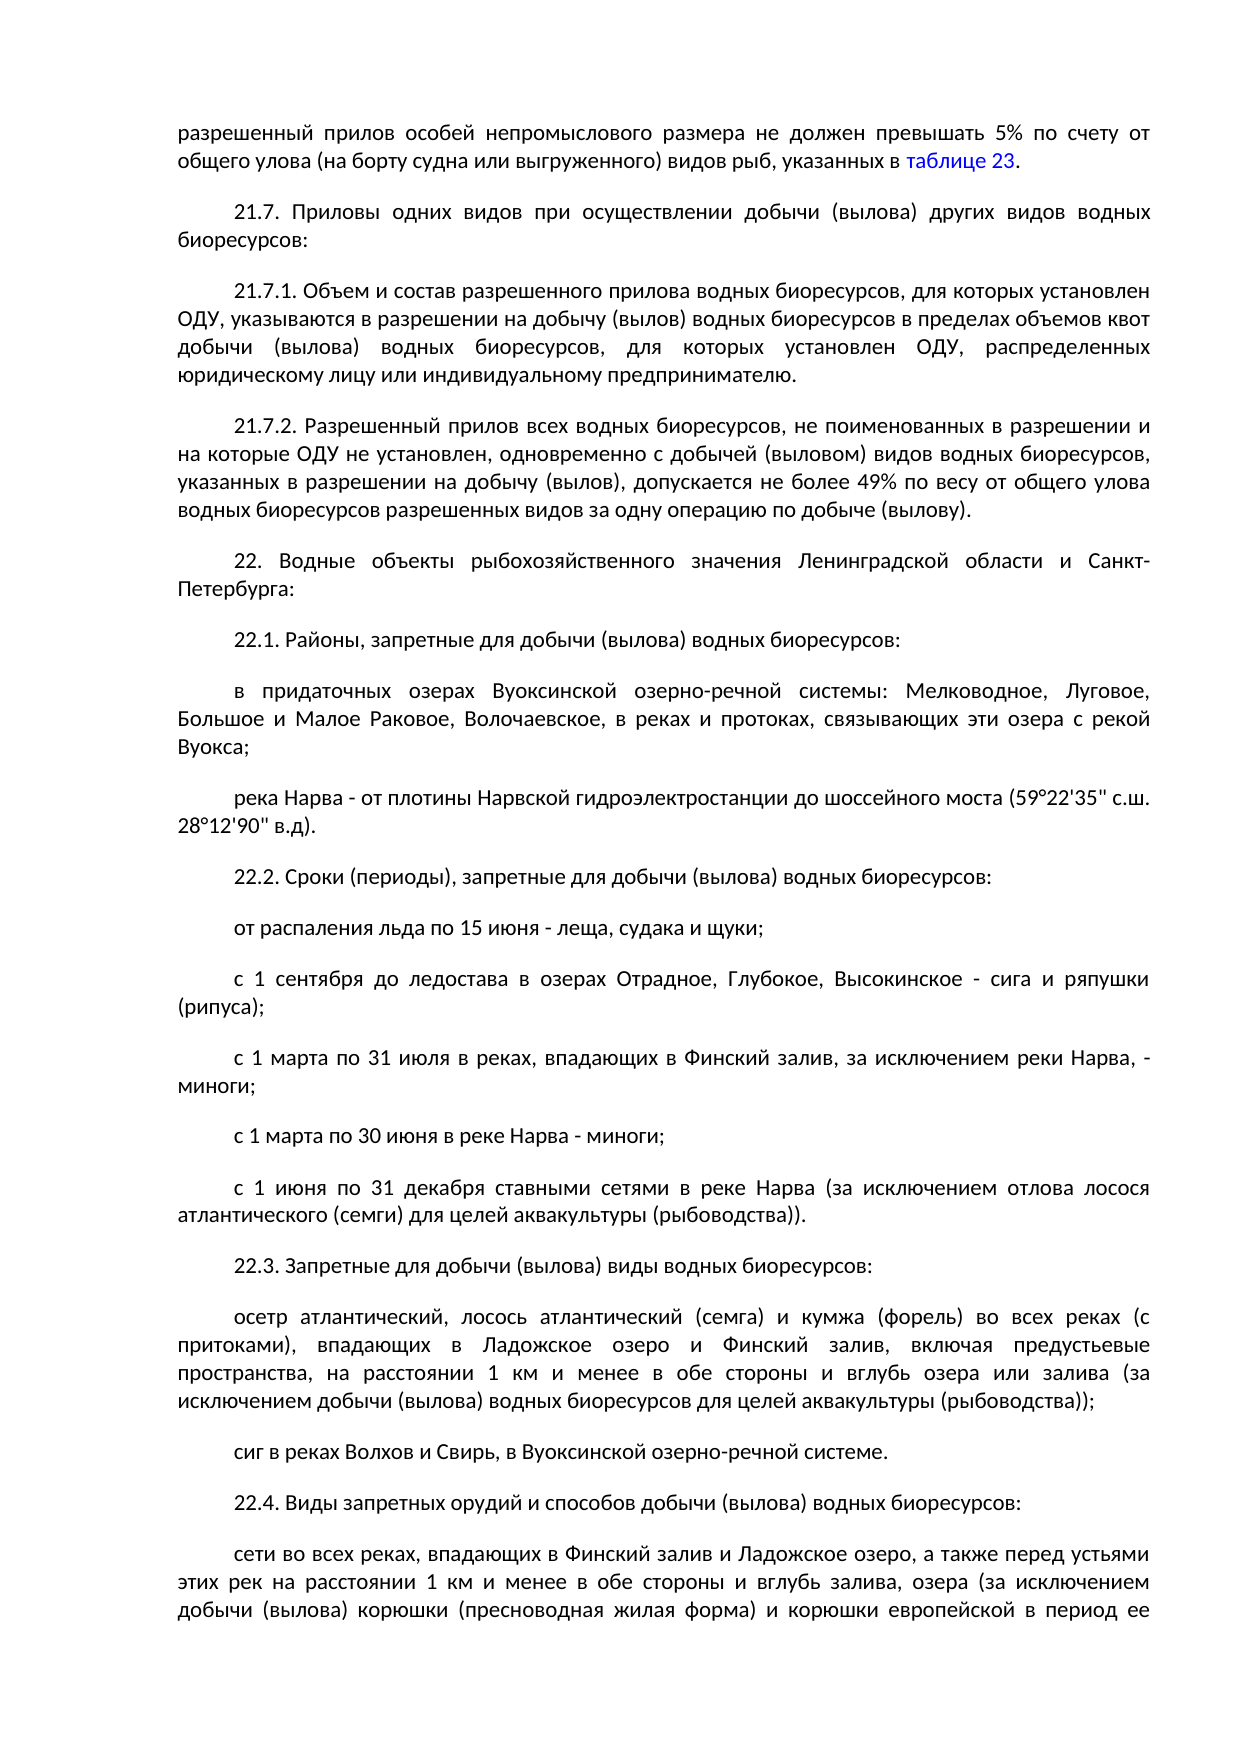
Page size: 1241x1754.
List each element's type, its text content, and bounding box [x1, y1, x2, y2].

text 21.7.1. Объем и состав разрешенного прилова водных биоресурсов, для которых установлен ОДУ, указываются в разрешении на добычу (вылов) водных биоресурсов в пределах объемов квот добычи (вылова) водных биоресурсов, для которых установлен ОДУ, распределенных юридическому лицу или индивидуальному предпринимателю. [177, 276, 1152, 388]
text с 1 марта по 30 июня в реке Нарва - миноги; [177, 1122, 1152, 1150]
text 22.3. Запретные для добычи (вылова) виды водных биоресурсов: [177, 1252, 1152, 1279]
text сиг в реках Волхов и Свирь, в Вуоксинской озерно-речной системе. [177, 1437, 1152, 1466]
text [177, 118, 1152, 174]
text от распаления льда по 15 июня - леща, судака и щуки; [177, 913, 1152, 941]
text 22.2. Сроки (периоды), запретные для добычи (вылова) водных биоресурсов: [177, 862, 1152, 890]
text 22. Водные объекты рыбохозяйственного значения Ленинградской области и Санкт-Петербурга: [177, 546, 1152, 602]
text с 1 июня по 31 декабря ставными сетями в реке Нарва (за исключением отлова лосося атлантического (семги) для целей аквакультуры (рыбоводства)). [177, 1173, 1152, 1229]
text в придаточных озерах Вуоксинской озерно-речной системы: Мелководное, Луговое, Большое и Малое Раковое, Волочаевское, в реках и протоках, связывающих эти озера с рекой Вуокса; [177, 676, 1152, 760]
text с 1 марта по 31 июля в реках, впадающих в Финский залив, за исключением реки Нарва, - миноги; [177, 1043, 1152, 1099]
text река Нарва - от плотины Нарвской гидроэлектростанции до шоссейного моста (59°22'35" с.ш. 28°12'90" в.д). [177, 783, 1152, 839]
text 21.7.2. Разрешенный прилов всех водных биоресурсов, не поименованных в разрешении и на которые ОДУ не установлен, одновременно с добычей (выловом) видов водных биоресурсов, указанных в разрешении на добычу (вылов), допускается не более 49% по весу от общего улова водных биоресурсов разрешенных видов за одну операцию по добыче (вылову). [177, 411, 1152, 523]
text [177, 1539, 1152, 1623]
text 22.1. Районы, запретные для добычи (вылова) водных биоресурсов: [177, 625, 1152, 653]
text 21.7. Приловы одних видов при осуществлении добычи (вылова) других видов водных биоресурсов: [177, 197, 1152, 253]
text осетр атлантический, лосось атлантический (семга) и кумжа (форель) во всех реках (с притоками), впадающих в Ладожское озеро и Финский залив, включая предустьевые пространства, на расстоянии 1 км и менее в обе стороны и вглубь озера или залива (за исключением добычи (вылова) водных биоресурсов для целей аквакультуры (рыбоводства)); [177, 1302, 1152, 1414]
text 22.4. Виды запретных орудий и способов добычи (вылова) водных биоресурсов: [177, 1488, 1152, 1516]
text с 1 сентября до ледостава в озерах Отрадное, Глубокое, Высокинское - сига и ряпушки (рипуса); [177, 964, 1152, 1020]
